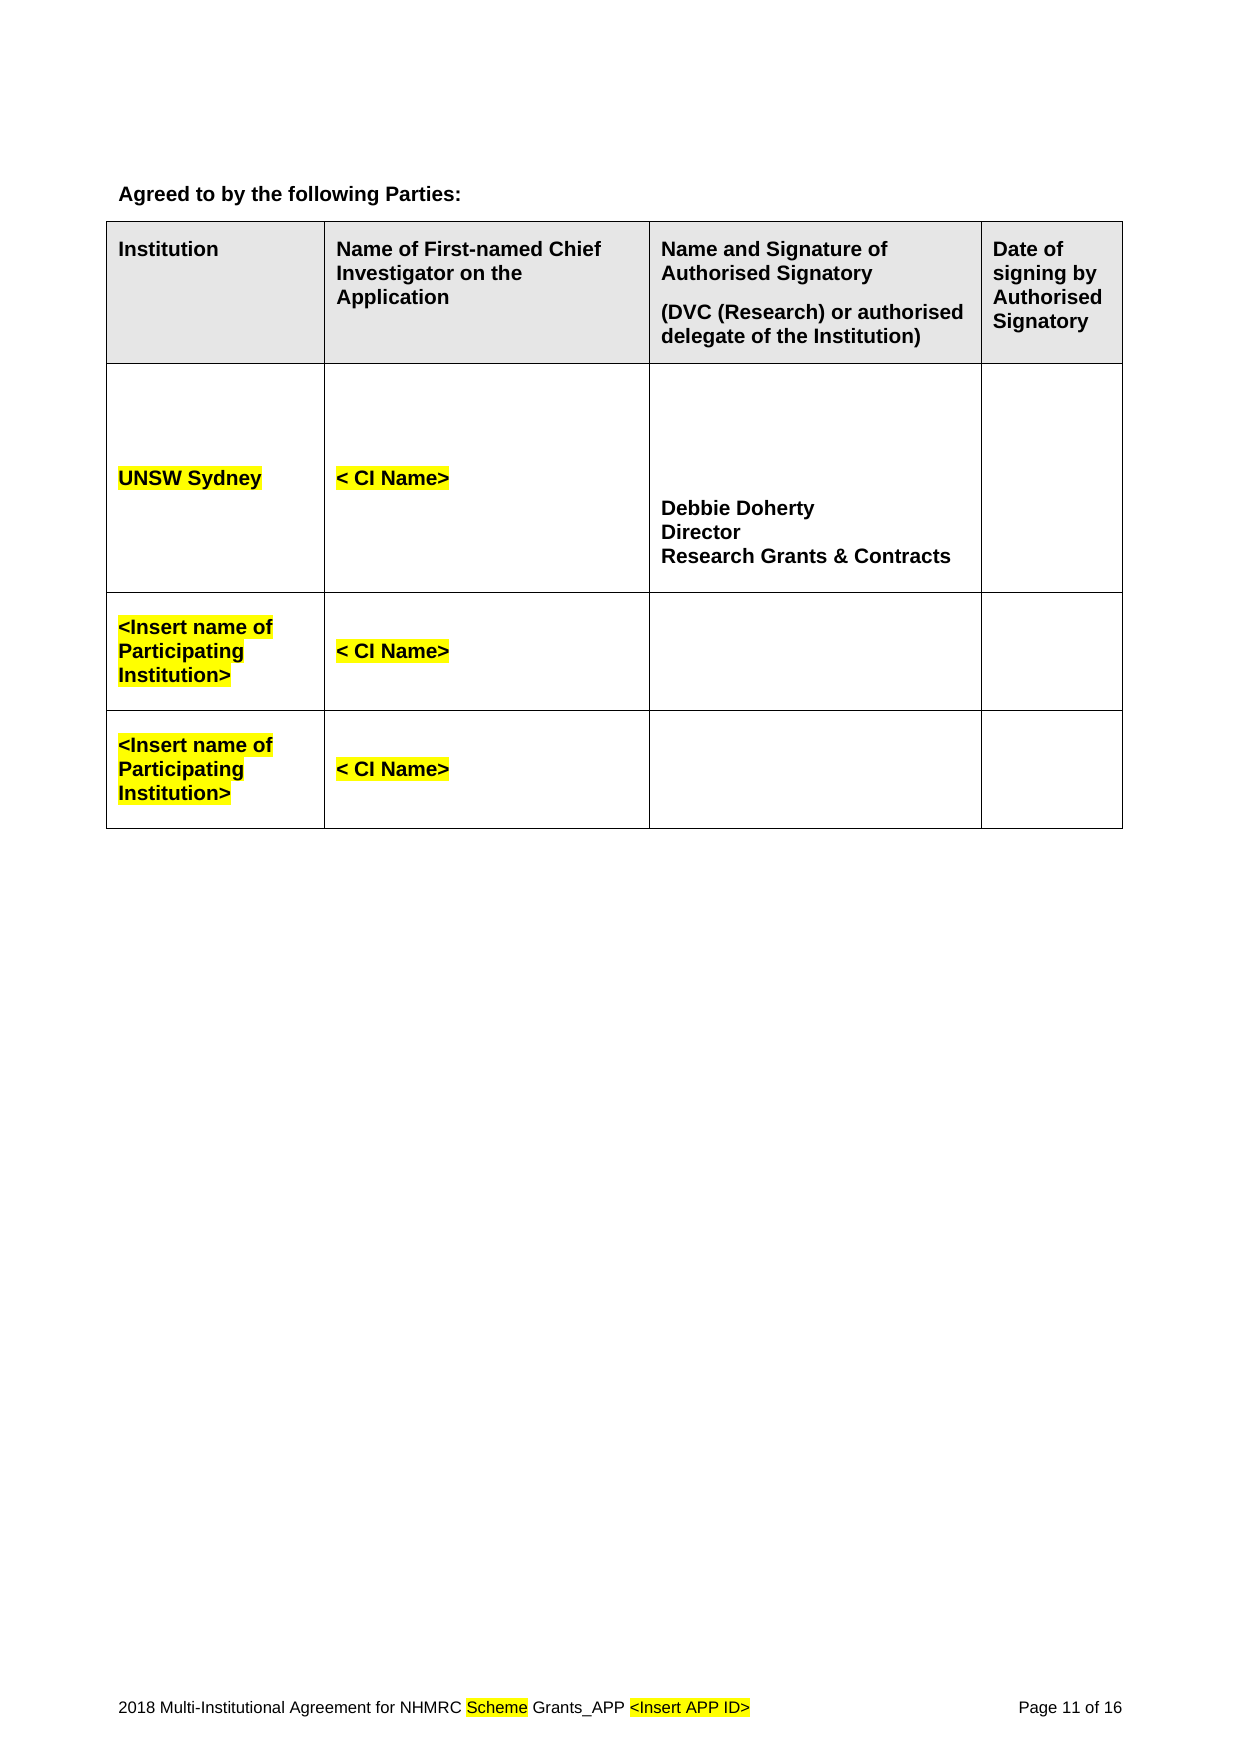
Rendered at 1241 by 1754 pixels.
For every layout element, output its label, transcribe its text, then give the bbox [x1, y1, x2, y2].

table_cell Debbie Doherty Director Research Grants & Contracts [650, 364, 981, 592]
table_cell < CI Name> [325, 711, 649, 828]
table_cell [650, 711, 981, 828]
table_cell < CI Name> [325, 364, 649, 592]
table_cell [982, 711, 1122, 828]
text Agreed to by the following Parties: [118, 182, 1122, 206]
table_cell [982, 593, 1122, 710]
table_header Date of signing by Authorised Signatory [982, 222, 1122, 363]
table_header Name of First-named Chief Investigator on the Application [325, 222, 649, 363]
table_cell <Insert name of Participating Institution> [107, 593, 324, 710]
table_cell UNSW Sydney [107, 364, 324, 592]
table_header Institution [107, 222, 324, 363]
table_cell [650, 593, 981, 710]
table_cell < CI Name> [325, 593, 649, 710]
table_cell [982, 364, 1122, 592]
table_header Name and Signature of Authorised Signatory (DVC (Research) or authorised delegate of the Institution) [650, 222, 981, 363]
table_cell <Insert name of Participating Institution> [107, 711, 324, 828]
